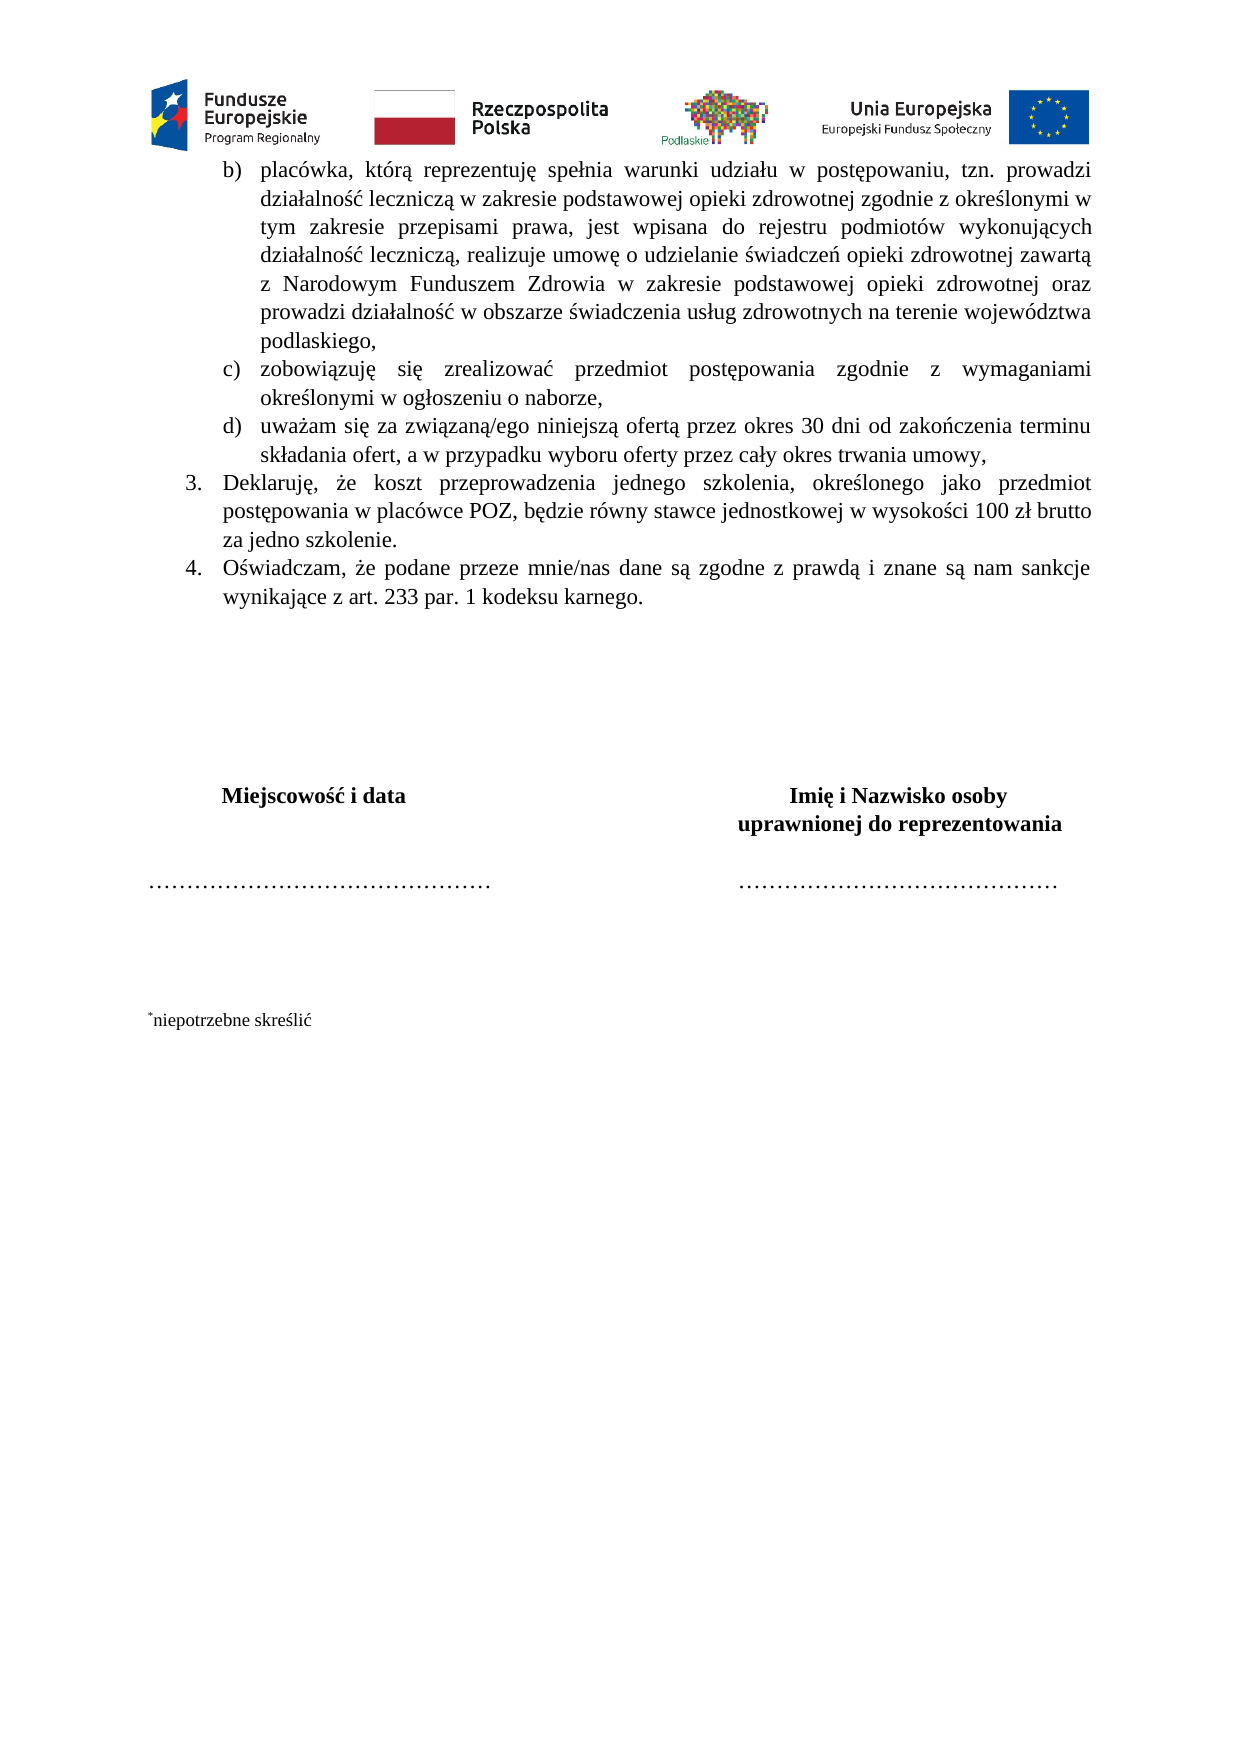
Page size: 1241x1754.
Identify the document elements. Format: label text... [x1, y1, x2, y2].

list zobowiązuję się zrealizować przedmiot postępowania zgodnie z wymaganiami określonymi w ogłoszeniu o naborze, [223, 355, 1093, 410]
list Deklaruję, że koszt przeprowadzenia jednego szkolenia, określonego jako przedmiot postępowania w placówce POZ, będzie równy stawce jednostkowej w wysokości 100 zł brutto za jedno szkolenie. [185, 469, 1093, 552]
list placówka, którą reprezentuję spełnia warunki udziału w postępowaniu, tzn. prowadzi działalność leczniczą w zakresie podstawowej opieki zdrowotnej zgodnie z określonymi w tym zakresie przepisami prawa, jest wpisana do rejestru podmiotów wykonujących działalność leczniczą, realizuje umowę o udzielanie świadczeń opieki zdrowotnej zawartą z Narodowym Funduszem Zdrowia w zakresie podstawowej opieki zdrowotnej oraz prowadzi działalność w obszarze świadczenia usług zdrowotnych na terenie województwa podlaskiego, [223, 157, 1093, 353]
list uważam się za związaną/ego niniejszą ofertą przez okres 30 dni od zakończenia terminu składania ofert, a w przypadku wyboru oferty przez cały okres trwania umowy, [223, 412, 1093, 467]
text *niepotrzebne skreślić [148, 1009, 1093, 1031]
text ……………………………………… …………………………………… [148, 867, 1093, 893]
picture [147, 73, 1093, 157]
list Oświadczam, że podane przeze mnie/nas dane są zgodne z prawdą i znane są nam sankcje wynikające z art. 233 par. 1 kodeksu karnego. [185, 554, 1093, 609]
text Miejscowość i data Imię i Nazwisko osoby uprawnionej do reprezentowania [221, 782, 1093, 837]
